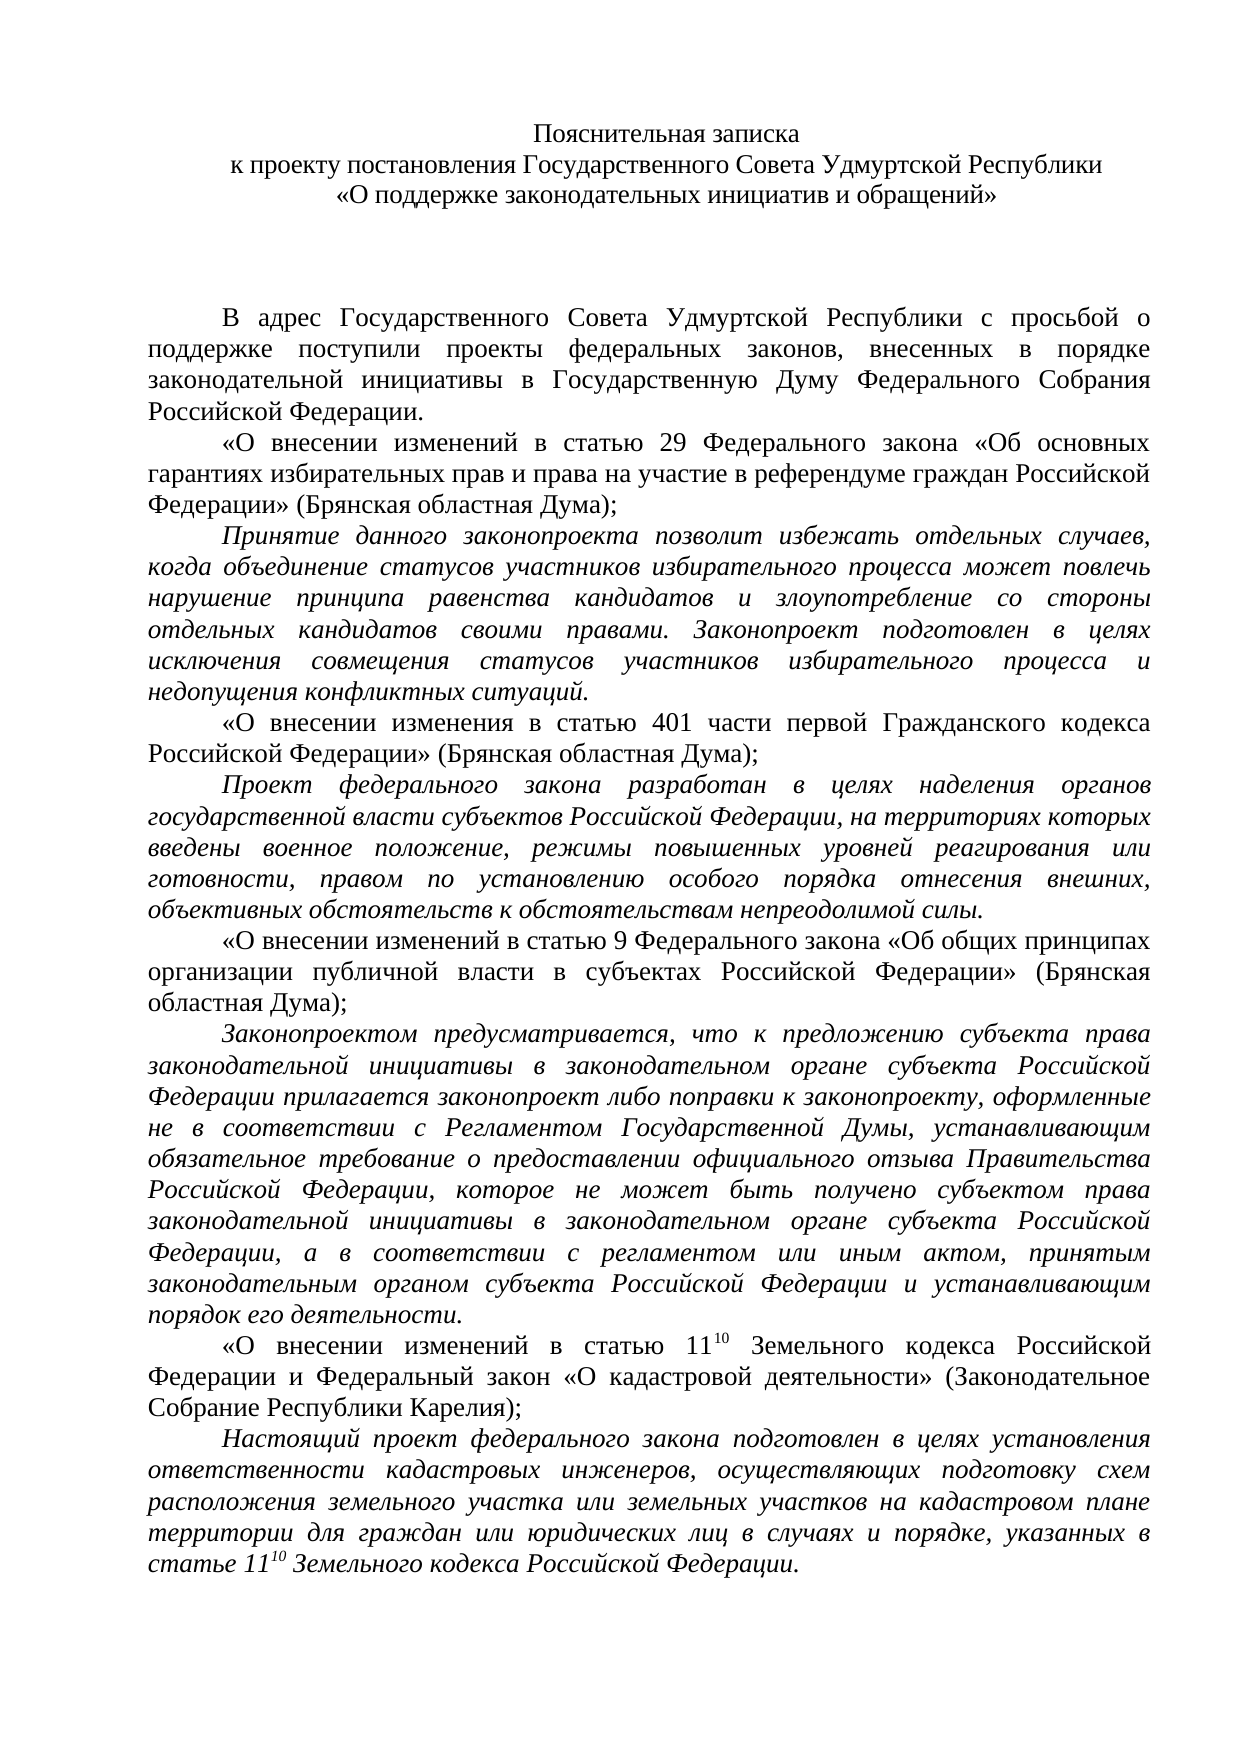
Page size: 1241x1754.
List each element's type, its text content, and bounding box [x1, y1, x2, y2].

text «О внесении изменений в статью 9 Федерального закона «Об общих принципах организации публичной власти в субъектах Российской Федерации» (Брянская областная Дума); [148, 924, 1152, 1018]
text «О внесении изменений в статью 29 Федерального закона «Об основных гарантиях избирательных прав и права на участие в референдуме граждан Российской Федерации» (Брянская областная Дума); [148, 426, 1152, 519]
text «О поддержке законодательных инициатив и обращений» [148, 179, 1152, 210]
text Законопроектом предусматривается, что к предложению субъекта права законодательной инициативы в законодательном органе субъекта Российской Федерации прилагается законопроект либо поправки к законопроекту, оформленные не в соответствии с Регламентом Государственной Думы, устанавливающим обязательное требование о предоставлении официального отзыва Правительства Российской Федерации, которое не может быть получено субъектом права законодательной инициативы в законодательном органе субъекта Российской Федерации, а в соответствии с регламентом или иным актом, принятым законодательным органом субъекта Российской Федерации и устанавливающим порядок его деятельности. [148, 1018, 1152, 1329]
text Пояснительная записка [148, 118, 1152, 149]
text В адрес Государственного Совета Удмуртской Республики с просьбой о поддержке поступили проекты федеральных законов, внесенных в порядке законодательной инициативы в Государственную Думу Федерального Собрания Российской Федерации. [148, 301, 1152, 426]
text Настоящий проект федерального закона подготовлен в целях установления ответственности кадастровых инженеров, осуществляющих подготовку схем расположения земельного участка или земельных участков на кадастровом плане территории для граждан или юридических лиц в случаях и порядке, указанных в статье 1110 Земельного кодекса Российской Федерации. [148, 1422, 1152, 1578]
text Проект федерального закона разработан в целях наделения органов государственной власти субъектов Российской Федерации, на территориях которых введены военное положение, режимы повышенных уровней реагирования или готовности, правом по установлению особого порядка отнесения внешних, объективных обстоятельств к обстоятельствам непреодолимой силы. [148, 768, 1152, 924]
text «О внесении изменений в статью 1110 Земельного кодекса Российской Федерации и Федеральный закон «О кадастровой деятельности» (Законодательное Собрание Республики Карелия); [148, 1329, 1152, 1422]
text «О внесении изменения в статью 401 части первой Гражданского кодекса Российской Федерации» (Брянская областная Дума); [148, 706, 1152, 768]
text к проекту постановления Государственного Совета Удмуртской Республики [148, 149, 1152, 179]
text Принятие данного законопроекта позволит избежать отдельных случаев, когда объединение статусов участников избирательного процесса может повлечь нарушение принципа равенства кандидатов и злоупотребление со стороны отдельных кандидатов своими правами. Законопроект подготовлен в целях исключения совмещения статусов участников избирательного процесса и недопущения конфликтных ситуаций. [148, 519, 1152, 706]
